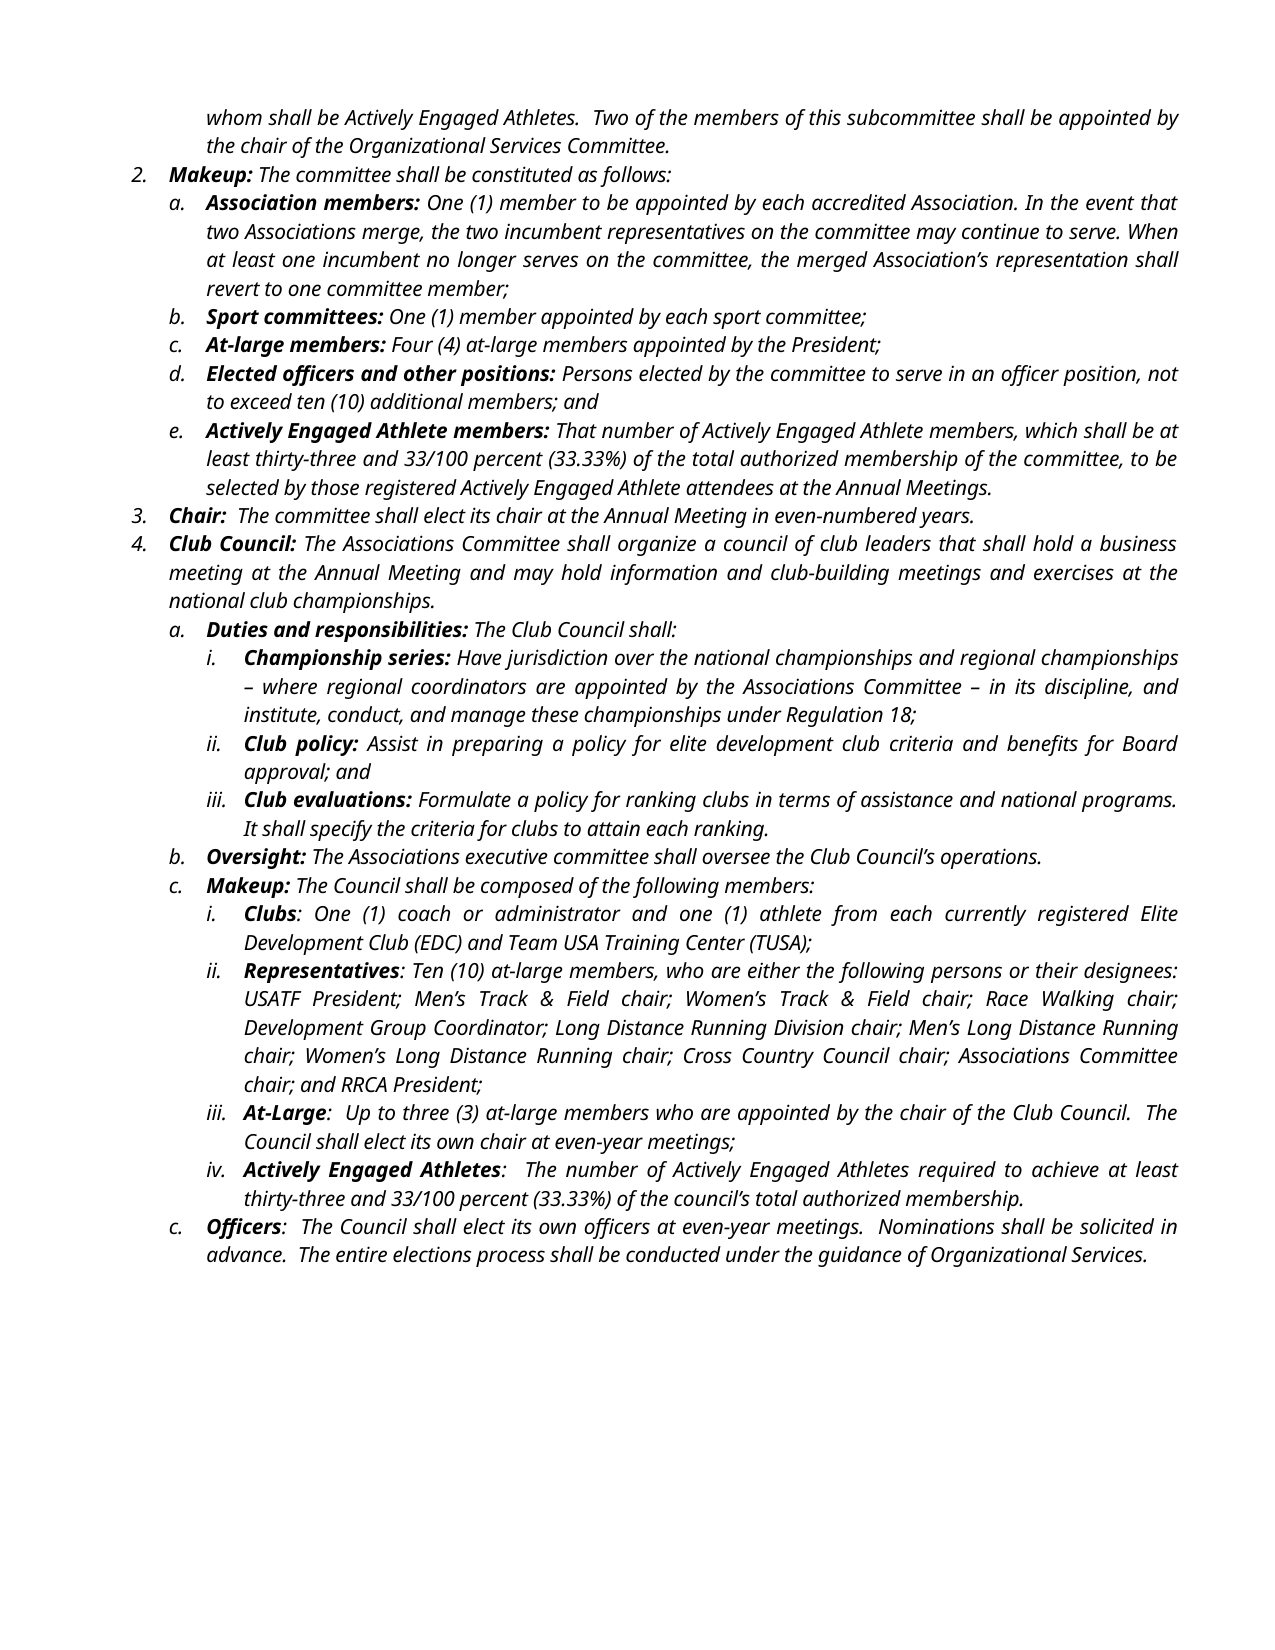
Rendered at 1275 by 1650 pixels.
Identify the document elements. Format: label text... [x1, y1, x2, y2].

text 2. Makeup: The committee shall be constituted as follows: [94, 160, 1181, 188]
text i. Championship series: Have jurisdiction over the national championships and regional championships – where regional coordinators are appointed by the Associations Committee – in its discipline, and institute, conduct, and manage these championships under Regulation 18; [94, 643, 1181, 729]
text a. Association members: One (1) member to be appointed by each accredited Association. In the event that two Associations merge, the two incumbent representatives on the committee may continue to serve. When at least one incumbent no longer serves on the committee, the merged Association’s representation shall revert to one committee member; [94, 188, 1181, 302]
text c. Makeup: The Council shall be composed of the following members: [94, 871, 1181, 899]
text ii. Club policy: Assist in preparing a policy for elite development club criteria and benefits for Board approval; and [94, 729, 1181, 786]
list Officers: The Council shall elect its own officers at even-year meetings. Nominations shall be solicited in advance. The entire elections process shall be conducted under the guidance of Organizational Services. [169, 1212, 1181, 1269]
text b. Sport committees: One (1) member appointed by each sport committee; [94, 302, 1181, 331]
text iii. At-Large: Up to three (3) at-large members who are appointed by the chair of the Club Council. The Council shall elect its own chair at even-year meetings; [94, 1098, 1181, 1155]
text a. Duties and responsibilities: The Club Council shall: [94, 615, 1181, 643]
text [94, 103, 1181, 160]
text i. Clubs: One (1) coach or administrator and one (1) athlete from each currently registered Elite Development Club (EDC) and Team USA Training Center (TUSA); [94, 899, 1181, 956]
text 4. Club Council: The Associations Committee shall organize a council of club leaders that shall hold a business meeting at the Annual Meeting and may hold information and club-building meetings and exercises at the national club championships. [94, 529, 1181, 615]
text d. Elected officers and other positions: Persons elected by the committee to serve in an officer position, not to exceed ten (10) additional members; and [94, 359, 1181, 416]
text b. Oversight: The Associations executive committee shall oversee the Club Council’s operations. [94, 842, 1181, 871]
text ii. Representatives: Ten (10) at-large members, who are either the following persons or their designees: USATF President; Men’s Track & Field chair; Women’s Track & Field chair; Race Walking chair; Development Group Coordinator; Long Distance Running Division chair; Men’s Long Distance Running chair; Women’s Long Distance Running chair; Cross Country Council chair; Associations Committee chair; and RRCA President; [94, 956, 1181, 1098]
text c. At-large members: Four (4) at-large members appointed by the President; [94, 331, 1181, 359]
text iii. Club evaluations: Formulate a policy for ranking clubs in terms of assistance and national programs. It shall specify the criteria for clubs to attain each ranking. [94, 786, 1181, 842]
text e. Actively Engaged Athlete members: That number of Actively Engaged Athlete members, which shall be at least thirty-three and 33/100 percent (33.33%) of the total authorized membership of the committee, to be selected by those registered Actively Engaged Athlete attendees at the Annual Meetings. [94, 416, 1181, 501]
text 3. Chair: The committee shall elect its chair at the Annual Meeting in even-numbered years. [94, 501, 1181, 529]
text iv. Actively Engaged Athletes: The number of Actively Engaged Athletes required to achieve at least thirty-three and 33/100 percent (33.33%) of the council’s total authorized membership. [94, 1155, 1181, 1212]
